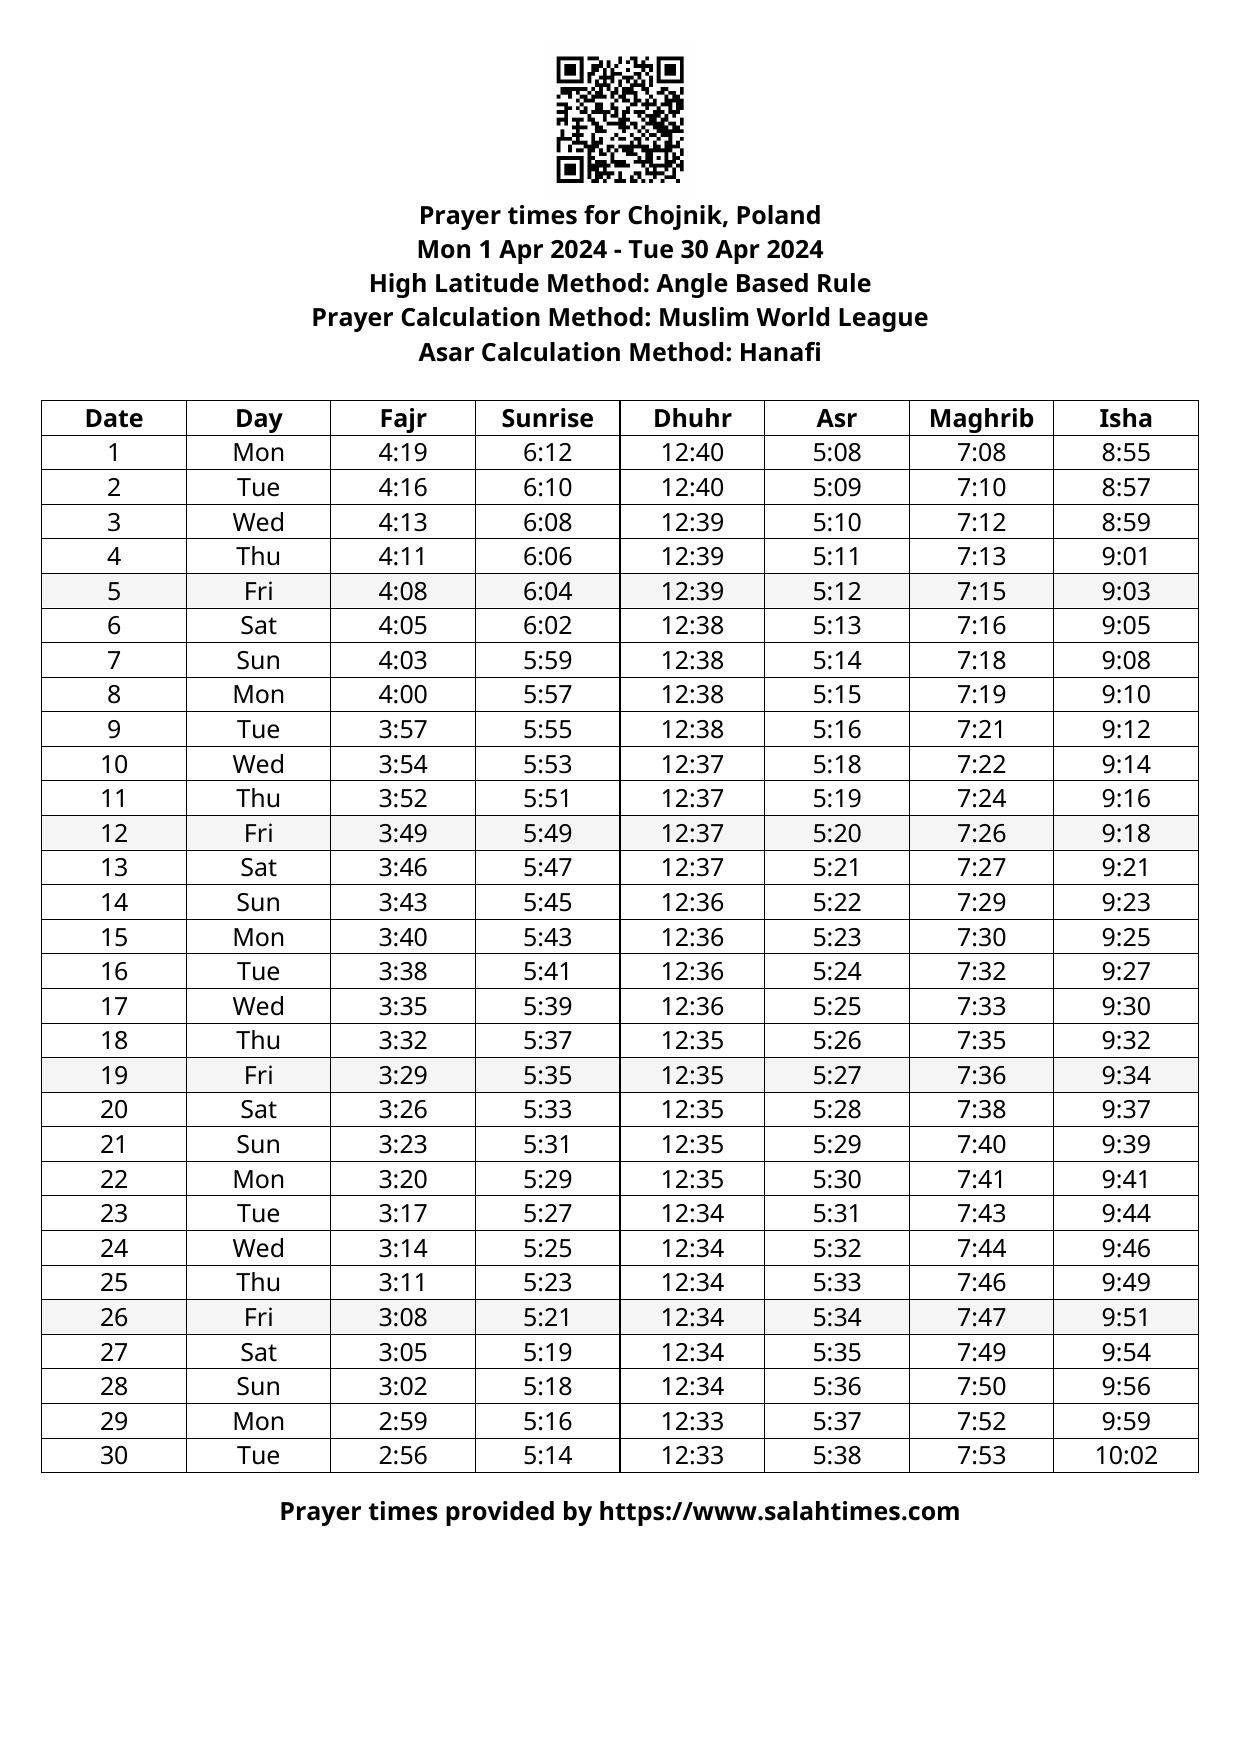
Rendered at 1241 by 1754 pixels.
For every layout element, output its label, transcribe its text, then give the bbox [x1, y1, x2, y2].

table_cell 7:27 [910, 851, 1053, 884]
text Prayer times provided by https://www.salahtimes.com [42, 1494, 1198, 1528]
table_cell 9:05 [1054, 609, 1198, 642]
table_cell 3:38 [331, 954, 475, 988]
table_cell 3:40 [331, 920, 475, 953]
table_cell 24 [42, 1231, 186, 1264]
table_cell 5:24 [765, 954, 909, 988]
table_cell 17 [42, 989, 186, 1022]
table_cell 12:34 [621, 1369, 764, 1403]
table_cell Sat [187, 851, 330, 884]
table_cell 3:17 [331, 1196, 475, 1230]
table_cell 7:32 [910, 954, 1053, 988]
table_cell 5:19 [476, 1335, 619, 1368]
table_cell 7:24 [910, 781, 1053, 815]
table_cell 14 [42, 885, 186, 919]
table_header Asr [765, 401, 909, 434]
table_cell 3:35 [331, 989, 475, 1022]
table_cell 8 [42, 678, 186, 711]
table_cell 5:14 [765, 643, 909, 677]
table_cell 5:33 [476, 1093, 619, 1126]
table_cell 3:20 [331, 1162, 475, 1195]
table_cell 5:51 [476, 781, 619, 815]
table_cell 5:25 [765, 989, 909, 1022]
table_cell 12:35 [621, 1093, 764, 1126]
table_cell 2:56 [331, 1439, 475, 1472]
table_cell 5:27 [765, 1058, 909, 1092]
table_cell 5:16 [476, 1404, 619, 1437]
table_cell 9:30 [1054, 989, 1198, 1022]
table_cell 12:37 [621, 816, 764, 849]
table_cell 5:23 [765, 920, 909, 953]
table_cell 5:28 [765, 1093, 909, 1126]
table_cell 5:21 [765, 851, 909, 884]
table_cell 5:31 [476, 1127, 619, 1161]
table_cell 4:19 [331, 436, 475, 469]
table_cell 5:18 [476, 1369, 619, 1403]
table_cell 5:47 [476, 851, 619, 884]
table_cell 6:08 [476, 505, 619, 538]
table_cell 7:18 [910, 643, 1053, 677]
table_cell 5:14 [476, 1439, 619, 1472]
table_cell 5:21 [476, 1300, 619, 1334]
table_cell 5:16 [765, 712, 909, 746]
table_cell 5:26 [765, 1024, 909, 1057]
table_cell 2 [42, 470, 186, 504]
table_cell 5:30 [765, 1162, 909, 1195]
table_cell Sat [187, 1335, 330, 1368]
table_cell 5:08 [765, 436, 909, 469]
table_cell 5:27 [476, 1196, 619, 1230]
table_cell 12:34 [621, 1266, 764, 1299]
table_cell 3:11 [331, 1266, 475, 1299]
table_cell 9:54 [1054, 1335, 1198, 1368]
table_cell 5:20 [765, 816, 909, 849]
picture [542, 41, 699, 198]
table_cell 9:41 [1054, 1162, 1198, 1195]
table_cell 9:39 [1054, 1127, 1198, 1161]
table_cell 9:34 [1054, 1058, 1198, 1092]
table_cell 2:59 [331, 1404, 475, 1437]
table_cell 9:16 [1054, 781, 1198, 815]
table_cell 12:35 [621, 1127, 764, 1161]
table_cell Mon [187, 1404, 330, 1437]
table_cell 5:38 [765, 1439, 909, 1472]
table_cell 6:06 [476, 539, 619, 573]
table_cell 5:25 [476, 1231, 619, 1264]
table_cell 9:59 [1054, 1404, 1198, 1437]
table_cell 3:46 [331, 851, 475, 884]
table_cell 3:52 [331, 781, 475, 815]
table_cell 9:12 [1054, 712, 1198, 746]
table_cell 4:03 [331, 643, 475, 677]
table_cell 9:18 [1054, 816, 1198, 849]
table_cell 11 [42, 781, 186, 815]
table_cell 12:34 [621, 1335, 764, 1368]
table_cell 7:30 [910, 920, 1053, 953]
table_cell 9:51 [1054, 1300, 1198, 1334]
table_cell 4:11 [331, 539, 475, 573]
table_cell 5:41 [476, 954, 619, 988]
table_cell 5:11 [765, 539, 909, 573]
table_cell 12:37 [621, 747, 764, 780]
table_cell 3:43 [331, 885, 475, 919]
table_cell 10 [42, 747, 186, 780]
table_cell 4:16 [331, 470, 475, 504]
table_cell Fri [187, 574, 330, 607]
table_cell 5:32 [765, 1231, 909, 1264]
table_cell 12:36 [621, 920, 764, 953]
table_cell 3:32 [331, 1024, 475, 1057]
table_cell 12:39 [621, 539, 764, 573]
table_cell 6:10 [476, 470, 619, 504]
table_cell 12:38 [621, 609, 764, 642]
table_cell 5:29 [765, 1127, 909, 1161]
table_cell 3:57 [331, 712, 475, 746]
table_cell 12:36 [621, 989, 764, 1022]
table_cell 3:23 [331, 1127, 475, 1161]
table_cell 5:13 [765, 609, 909, 642]
table_cell 7:08 [910, 436, 1053, 469]
table_cell 5:12 [765, 574, 909, 607]
table_cell 4:05 [331, 609, 475, 642]
table_cell 7:29 [910, 885, 1053, 919]
table_cell Tue [187, 470, 330, 504]
table_cell Sat [187, 1093, 330, 1126]
table_cell 10:02 [1054, 1439, 1198, 1472]
table_cell 5:36 [765, 1369, 909, 1403]
table_cell 5:55 [476, 712, 619, 746]
table_cell 18 [42, 1024, 186, 1057]
table_cell 9:14 [1054, 747, 1198, 780]
table_cell 15 [42, 920, 186, 953]
table_cell Tue [187, 954, 330, 988]
table_cell 7:46 [910, 1266, 1053, 1299]
table_cell 9:03 [1054, 574, 1198, 607]
table_cell 12:39 [621, 574, 764, 607]
table_cell 7:36 [910, 1058, 1053, 1092]
table_cell 7:13 [910, 539, 1053, 573]
table_cell 26 [42, 1300, 186, 1334]
table_cell 12:35 [621, 1058, 764, 1092]
table_cell 9:23 [1054, 885, 1198, 919]
table_cell Mon [187, 920, 330, 953]
table_cell Sun [187, 643, 330, 677]
table_header Isha [1054, 401, 1198, 434]
table_cell 3:29 [331, 1058, 475, 1092]
table_cell 8:57 [1054, 470, 1198, 504]
table_cell 5:35 [765, 1335, 909, 1368]
table_cell 4:13 [331, 505, 475, 538]
table_header Day [187, 401, 330, 434]
table_cell 9:32 [1054, 1024, 1198, 1057]
table_cell 3:05 [331, 1335, 475, 1368]
table_cell 12:34 [621, 1231, 764, 1264]
table_cell 9:49 [1054, 1266, 1198, 1299]
table_cell 5:35 [476, 1058, 619, 1092]
table_cell 20 [42, 1093, 186, 1126]
table_cell 9:56 [1054, 1369, 1198, 1403]
table_cell 8:59 [1054, 505, 1198, 538]
table_cell 12:33 [621, 1404, 764, 1437]
table_cell 3:26 [331, 1093, 475, 1126]
table_cell 5:37 [765, 1404, 909, 1437]
table_cell 7:50 [910, 1369, 1053, 1403]
table_cell 12:37 [621, 781, 764, 815]
table_cell 4:00 [331, 678, 475, 711]
table_cell 7:15 [910, 574, 1053, 607]
table_cell 3:08 [331, 1300, 475, 1334]
table_cell 9:08 [1054, 643, 1198, 677]
text Prayer times for Chojnik, Poland [42, 198, 1198, 232]
table_cell Thu [187, 781, 330, 815]
table_cell 8:55 [1054, 436, 1198, 469]
table_cell 6 [42, 609, 186, 642]
table_cell 12:38 [621, 643, 764, 677]
table_cell 5:31 [765, 1196, 909, 1230]
table_header Fajr [331, 401, 475, 434]
table_cell 12:38 [621, 712, 764, 746]
table_cell Wed [187, 505, 330, 538]
table_cell 25 [42, 1266, 186, 1299]
table_cell 5:29 [476, 1162, 619, 1195]
table_cell 1 [42, 436, 186, 469]
table_cell 7 [42, 643, 186, 677]
table_cell 9:37 [1054, 1093, 1198, 1126]
text Mon 1 Apr 2024 - Tue 30 Apr 2024 [42, 232, 1198, 266]
table_cell 5:18 [765, 747, 909, 780]
table_header Dhuhr [621, 401, 764, 434]
text High Latitude Method: Angle Based Rule [42, 266, 1198, 300]
table_cell 28 [42, 1369, 186, 1403]
table_cell 5:23 [476, 1266, 619, 1299]
table_cell 12:36 [621, 954, 764, 988]
table_cell Tue [187, 1439, 330, 1472]
table_header Sunrise [476, 401, 619, 434]
table_cell Sun [187, 1369, 330, 1403]
table_cell Wed [187, 747, 330, 780]
table_cell 5:37 [476, 1024, 619, 1057]
table_cell 7:38 [910, 1093, 1053, 1126]
table_cell 12:39 [621, 505, 764, 538]
table_cell Fri [187, 1300, 330, 1334]
table_cell 12:35 [621, 1024, 764, 1057]
table_cell 3:49 [331, 816, 475, 849]
table_cell 12:34 [621, 1300, 764, 1334]
table_cell Sun [187, 1127, 330, 1161]
table_cell Tue [187, 1196, 330, 1230]
table_cell 5 [42, 574, 186, 607]
table_cell 27 [42, 1335, 186, 1368]
table_cell 7:44 [910, 1231, 1053, 1264]
table_cell 3:14 [331, 1231, 475, 1264]
table_cell 5:59 [476, 643, 619, 677]
table_cell 5:39 [476, 989, 619, 1022]
table_cell 12:38 [621, 678, 764, 711]
table_cell 7:10 [910, 470, 1053, 504]
table_cell 5:22 [765, 885, 909, 919]
table_cell 12:36 [621, 885, 764, 919]
table_cell 5:19 [765, 781, 909, 815]
table_cell 21 [42, 1127, 186, 1161]
table_cell 6:04 [476, 574, 619, 607]
table_cell 9:21 [1054, 851, 1198, 884]
table_cell 7:33 [910, 989, 1053, 1022]
table_cell 9:27 [1054, 954, 1198, 988]
table_cell 7:21 [910, 712, 1053, 746]
table_cell 9:25 [1054, 920, 1198, 953]
table_cell 5:10 [765, 505, 909, 538]
table_cell 5:15 [765, 678, 909, 711]
table_cell 12:33 [621, 1439, 764, 1472]
table_cell 9:46 [1054, 1231, 1198, 1264]
table_cell Wed [187, 1231, 330, 1264]
table_cell 12:40 [621, 436, 764, 469]
table_cell 13 [42, 851, 186, 884]
table_cell 16 [42, 954, 186, 988]
table_cell 7:49 [910, 1335, 1053, 1368]
table_cell Thu [187, 1266, 330, 1299]
table_cell 4:08 [331, 574, 475, 607]
table_cell 7:43 [910, 1196, 1053, 1230]
table_cell 12:35 [621, 1162, 764, 1195]
table_cell 5:34 [765, 1300, 909, 1334]
table_cell Tue [187, 712, 330, 746]
table_header Maghrib [910, 401, 1053, 434]
table_cell 5:33 [765, 1266, 909, 1299]
table_cell 5:43 [476, 920, 619, 953]
table_cell 9:44 [1054, 1196, 1198, 1230]
table_cell Sun [187, 885, 330, 919]
table_cell 7:35 [910, 1024, 1053, 1057]
table_cell 9:10 [1054, 678, 1198, 711]
table_cell 12:40 [621, 470, 764, 504]
table_cell Sat [187, 609, 330, 642]
table_cell 7:26 [910, 816, 1053, 849]
table_cell 19 [42, 1058, 186, 1092]
table_cell Fri [187, 1058, 330, 1092]
table_cell 3:02 [331, 1369, 475, 1403]
text Prayer Calculation Method: Muslim World League [42, 300, 1198, 334]
table_cell 5:53 [476, 747, 619, 780]
table_cell 9:01 [1054, 539, 1198, 573]
table_cell 7:47 [910, 1300, 1053, 1334]
table_cell 7:53 [910, 1439, 1053, 1472]
table_cell 7:52 [910, 1404, 1053, 1437]
table_cell 6:12 [476, 436, 619, 469]
table_cell 4 [42, 539, 186, 573]
table_cell Mon [187, 1162, 330, 1195]
table_cell 12 [42, 816, 186, 849]
table_cell 5:45 [476, 885, 619, 919]
table_cell 12:37 [621, 851, 764, 884]
table_cell 7:22 [910, 747, 1053, 780]
table_cell 3 [42, 505, 186, 538]
table_cell Mon [187, 436, 330, 469]
table_cell 3:54 [331, 747, 475, 780]
table_cell 7:12 [910, 505, 1053, 538]
table_cell 29 [42, 1404, 186, 1437]
table_cell 5:49 [476, 816, 619, 849]
table_cell 7:16 [910, 609, 1053, 642]
table_cell Fri [187, 816, 330, 849]
table_cell 12:34 [621, 1196, 764, 1230]
table_cell 7:40 [910, 1127, 1053, 1161]
table_cell 7:19 [910, 678, 1053, 711]
text Asar Calculation Method: Hanafi [42, 334, 1198, 368]
table_cell Mon [187, 678, 330, 711]
table_header Date [42, 401, 186, 434]
table_cell 7:41 [910, 1162, 1053, 1195]
table_cell 9 [42, 712, 186, 746]
table_cell 5:09 [765, 470, 909, 504]
table_cell Wed [187, 989, 330, 1022]
table_cell Thu [187, 539, 330, 573]
table_cell 22 [42, 1162, 186, 1195]
table_cell 23 [42, 1196, 186, 1230]
table_cell Thu [187, 1024, 330, 1057]
table_cell 6:02 [476, 609, 619, 642]
table_cell 5:57 [476, 678, 619, 711]
table_cell 30 [42, 1439, 186, 1472]
